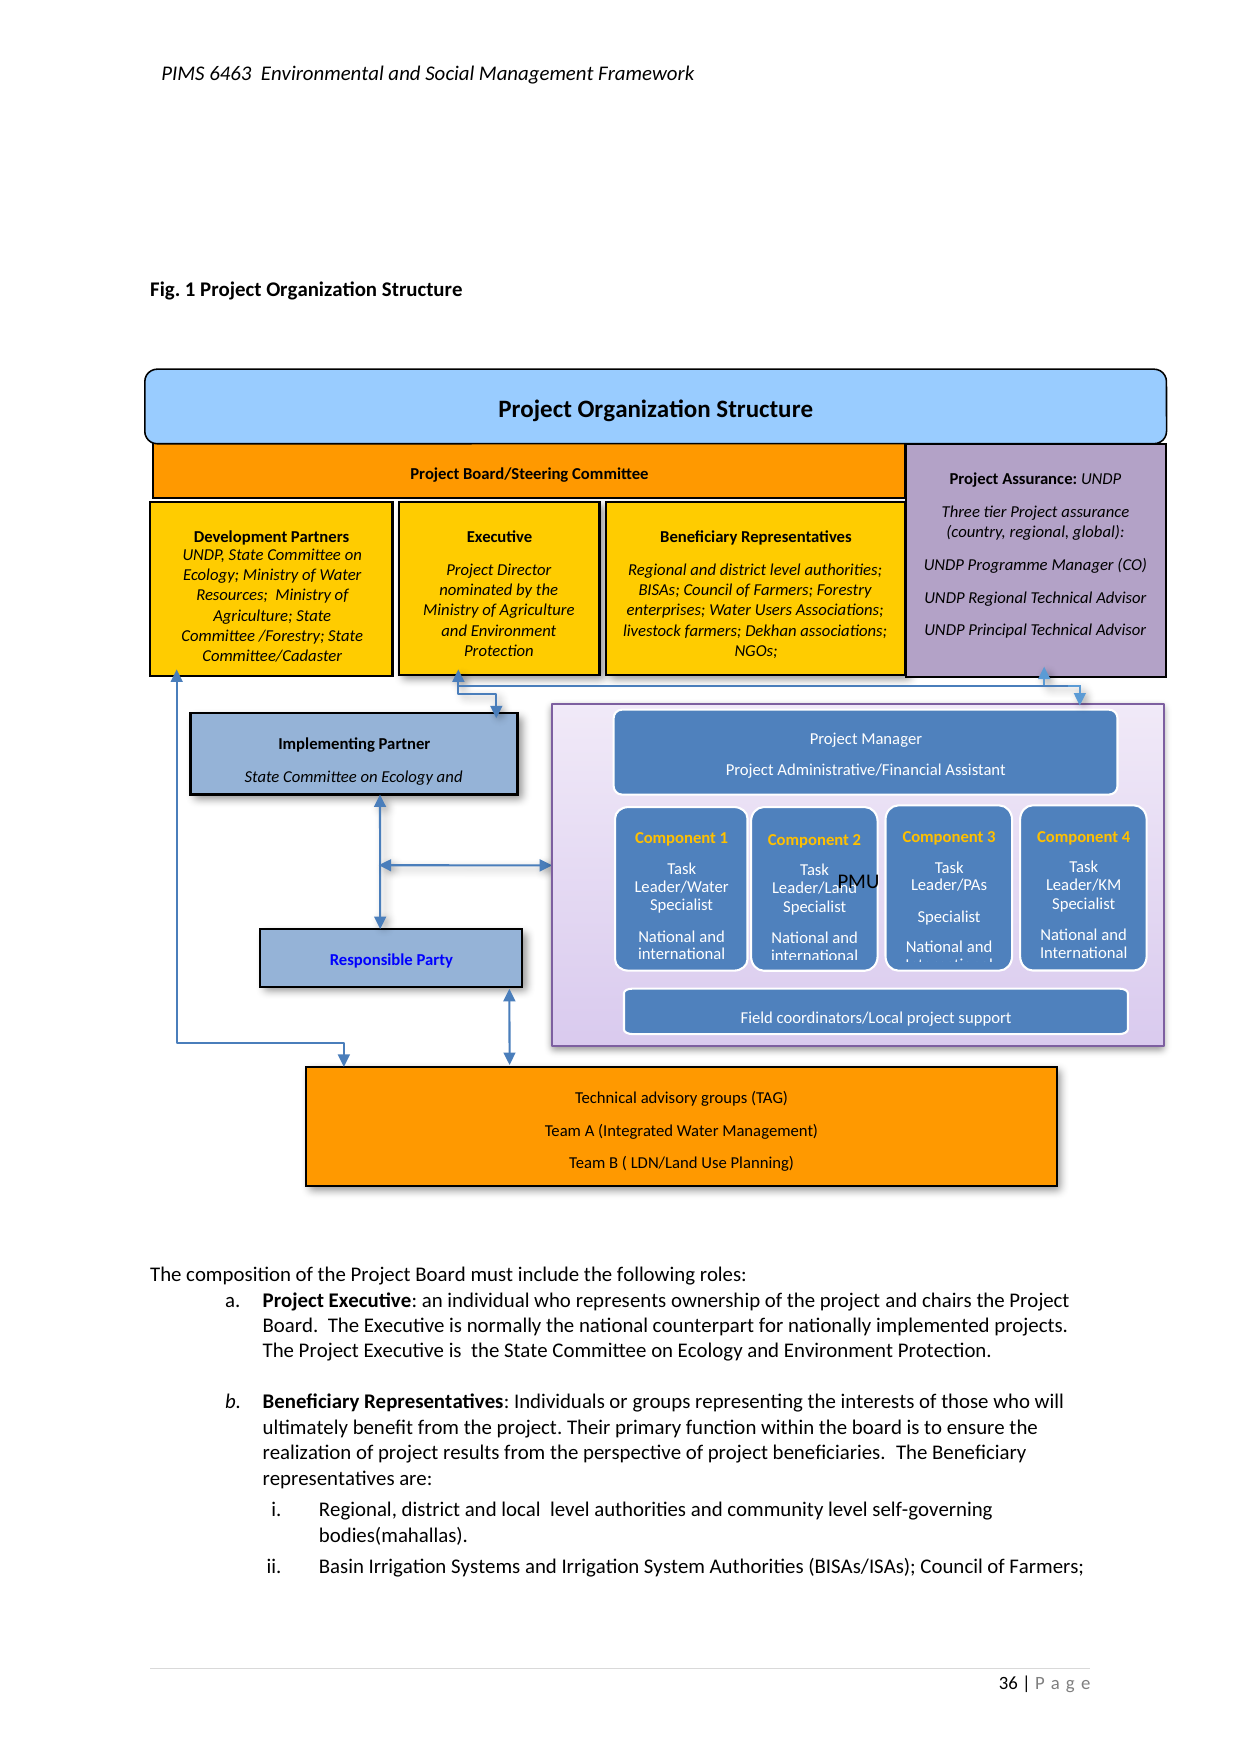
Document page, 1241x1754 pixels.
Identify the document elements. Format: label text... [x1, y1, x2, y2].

list Project Executive: an individual who represents ownership of the project and chairs the Project Board. The Executive is normally the national counterpart for nationally implemented projects. The Project Executive is the State Committee on Ecology and Environment Protection. [225, 1287, 1090, 1363]
list Regional, district and local level authorities and community level self-governing bodies(mahallas). [281, 1496, 1090, 1547]
text Fig. 1 Project Organization Structure [150, 277, 1090, 302]
list Basin Irrigation Systems and Irrigation System Authorities (BISAs/ISAs); Council of Farmers; [281, 1553, 1090, 1579]
text The composition of the Project Board must include the following roles: [150, 1261, 1090, 1287]
list Beneficiary Representatives: Individuals or groups representing the interests of those who will ultimately benefit from the project. Their primary function within the board is to ensure the realization of project results from the perspective of project beneficiaries. The Beneficiary representatives are: [225, 1388, 1090, 1490]
